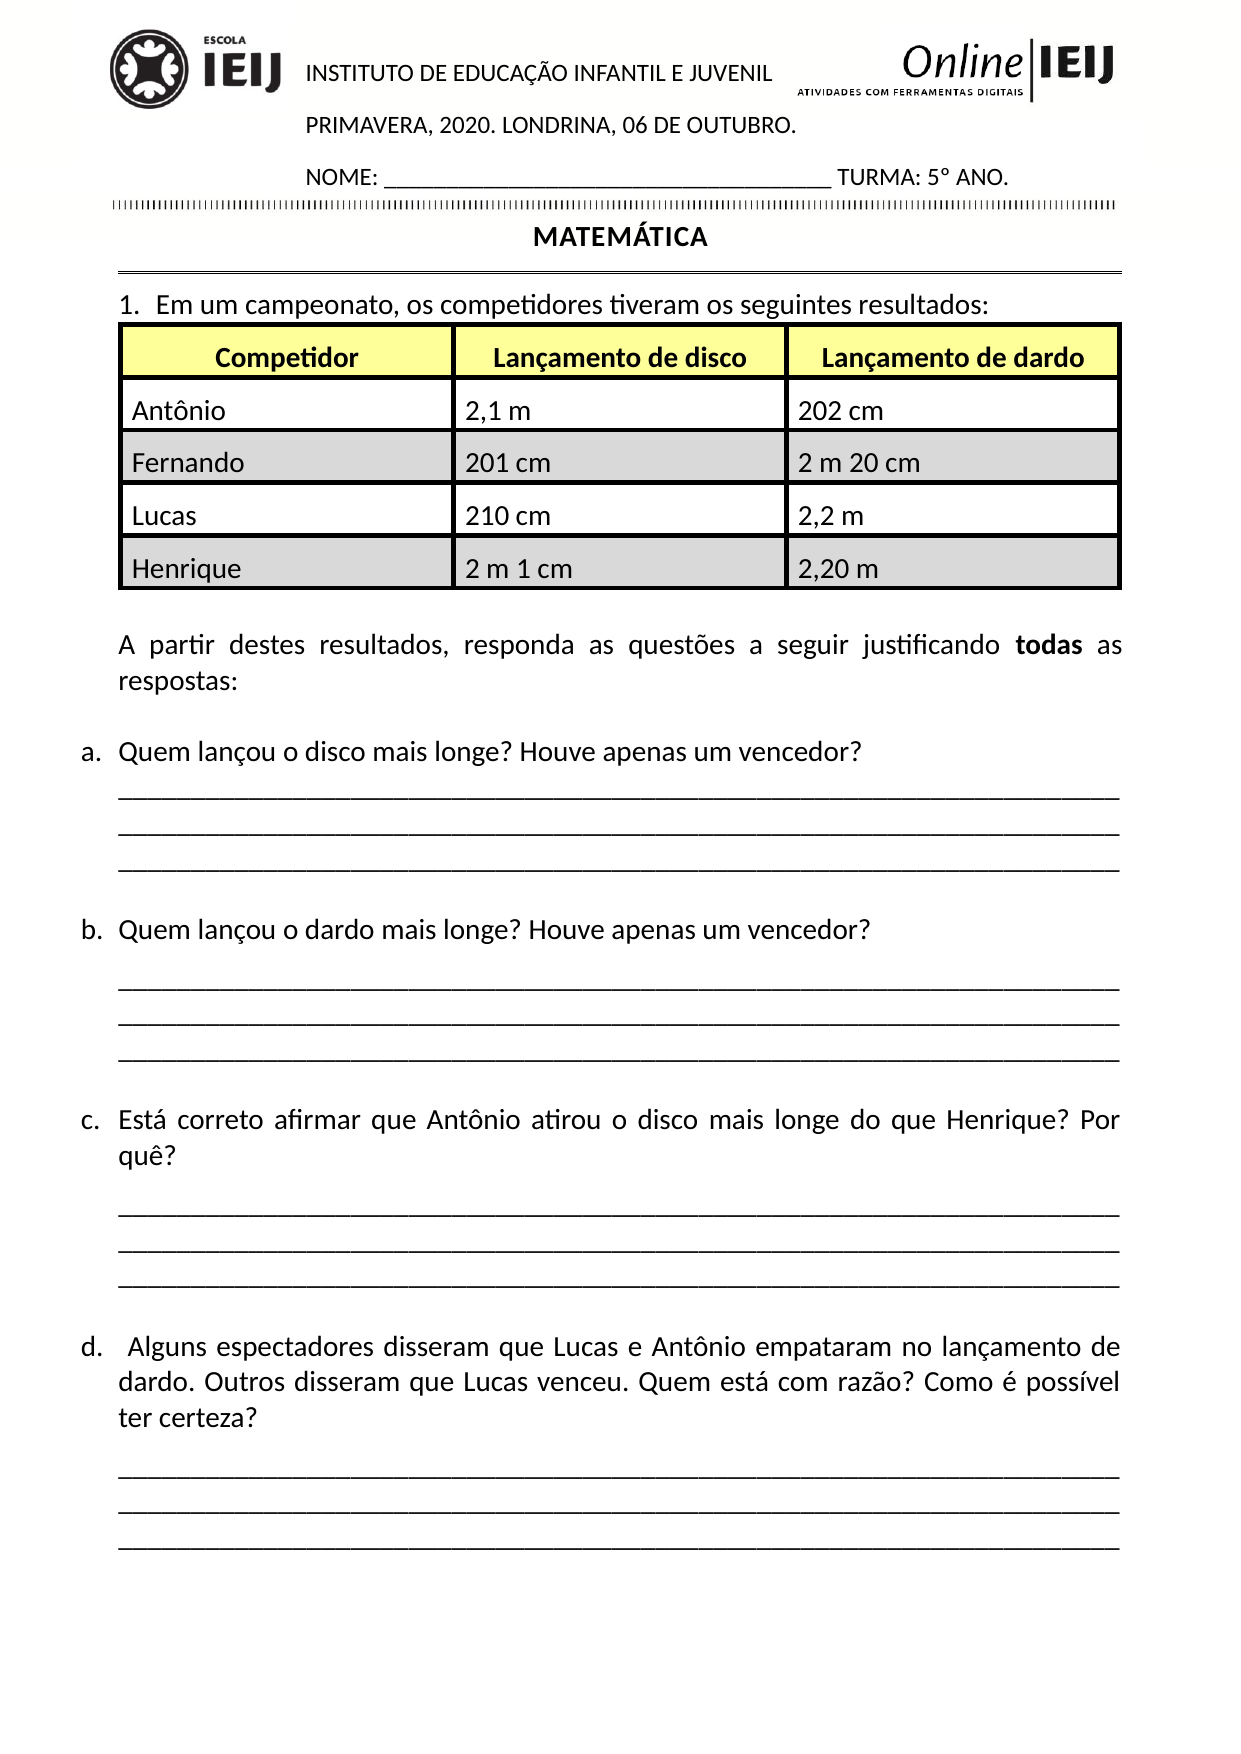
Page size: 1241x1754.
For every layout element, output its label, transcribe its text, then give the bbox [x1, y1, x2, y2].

list Está correto afirmar que Antônio atirou o disco mais longe do que Henrique? Por quê? [81, 1101, 1122, 1173]
table_cell 202 cm [789, 380, 1117, 427]
table_header Lançamento de disco [456, 327, 784, 375]
table_cell Henrique [123, 538, 451, 586]
list _______________________________________________________________________________________________________________________________________________________________________________________________________________ [118, 768, 1122, 875]
list Quem lançou o disco mais longe? Houve apenas um vencedor? [81, 733, 1122, 768]
table_cell 210 cm [456, 485, 784, 533]
picture [0, 0, 1238, 240]
text matemática [118, 218, 1122, 271]
list Quem lançou o dardo mais longe? Houve apenas um vencedor? [81, 911, 1122, 947]
table_cell Antônio [123, 380, 451, 427]
table_header Competidor [123, 327, 451, 375]
table_cell 2 m 20 cm [789, 432, 1117, 480]
list Em um campeonato, os competidores tiveram os seguintes resultados: [118, 286, 1122, 322]
table_cell 2 m 1 cm [456, 538, 784, 586]
table_cell 2,2 m [789, 485, 1117, 533]
text A partir destes resultados, responda as questões a seguir justificando todas as respostas: [118, 626, 1122, 697]
text _______________________________________________________________________________________________________________________________________________________________________________________________________________ [118, 1185, 1122, 1292]
table_header Lançamento de dardo [789, 327, 1117, 375]
text _______________________________________________________________________________________________________________________________________________________________________________________________________________ [118, 959, 1122, 1066]
table_cell Lucas [123, 485, 451, 533]
text _______________________________________________________________________________________________________________________________________________________________________________________________________________ [118, 1447, 1122, 1554]
table_cell Fernando [123, 432, 451, 480]
list Alguns espectadores disseram que Lucas e Antônio empataram no lançamento de dardo. Outros disseram que Lucas venceu. Quem está com razão? Como é possível ter certeza? [81, 1328, 1122, 1434]
table_cell 2,20 m [789, 538, 1117, 586]
table_cell 201 cm [456, 432, 784, 480]
table_cell 2,1 m [456, 380, 784, 427]
